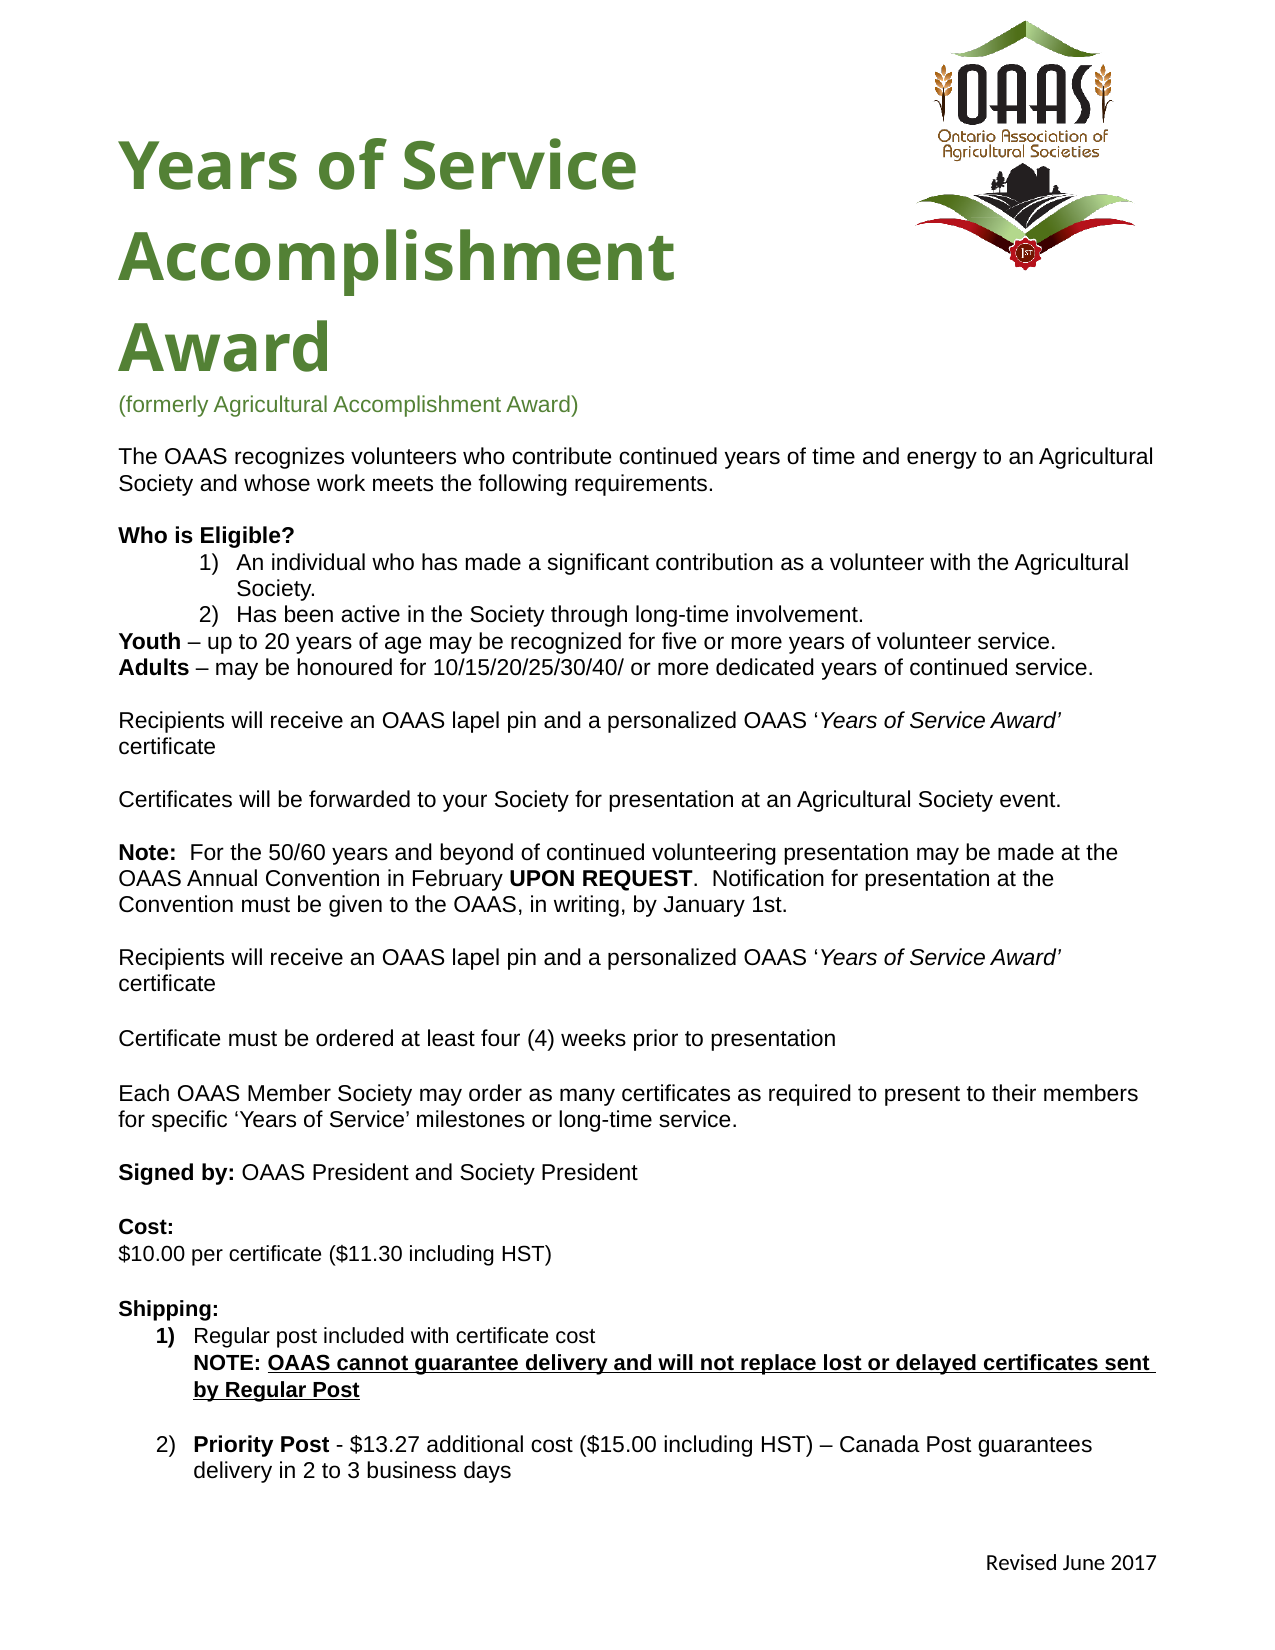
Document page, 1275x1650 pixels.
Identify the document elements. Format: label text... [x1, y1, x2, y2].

text Signed by: OAAS President and Society President [118, 1159, 1157, 1185]
text Recipients will receive an OAAS lapel pin and a personalized OAAS ‘Years of Service Award’ certificate [118, 707, 1157, 759]
text NOTE: OAAS cannot guarantee delivery and will not replace lost or delayed certificates sent by Regular Post [193, 1350, 1157, 1402]
list An individual who has made a significant contribution as a volunteer with the Agricultural Society. [199, 549, 1157, 601]
text Note: For the 50/60 years and beyond of continued volunteering presentation may be made at the OAAS Annual Convention in February UPON REQUEST. Notification for presentation at the Convention must be given to the OAAS, in writing, by January 1st. [118, 839, 1157, 918]
text Shipping: [118, 1295, 1157, 1321]
text Certificate must be ordered at least four (4) weeks prior to presentation [118, 1025, 1157, 1052]
text (formerly Agricultural Accomplishment Award) [118, 391, 1157, 417]
text Cost: [118, 1214, 1157, 1239]
text Youth – up to 20 years of age may be recognized for five or more years of volunteer service. [118, 628, 1157, 654]
text Recipients will receive an OAAS lapel pin and a personalized OAAS ‘Years of Service Award’ certificate [118, 944, 1157, 997]
text $10.00 per certificate ($11.30 including HST) [118, 1241, 1157, 1266]
picture [911, 15, 1138, 275]
text Years of Service Accomplishment Award [118, 118, 1157, 391]
list Has been active in the Society through long-time involvement. [199, 601, 1157, 628]
text Each OAAS Member Society may order as many certificates as required to present to their members for specific ‘Years of Service’ milestones or long-time service. [118, 1080, 1157, 1133]
text Adults – may be honoured for 10/15/20/25/30/40/ or more dedicated years of continued service. [118, 654, 1157, 681]
list Priority Post - $13.27 additional cost ($15.00 including HST) – Canada Post guarantees delivery in 2 to 3 business days [156, 1431, 1157, 1483]
text Certificates will be forwarded to your Society for presentation at an Agricultural Society event. [118, 786, 1157, 812]
text The OAAS recognizes volunteers who contribute continued years of time and energy to an Agricultural Society and whose work meets the following requirements. [118, 443, 1157, 496]
list Regular post included with certificate cost [156, 1323, 1157, 1348]
text Who is Eligible? [118, 522, 1157, 549]
